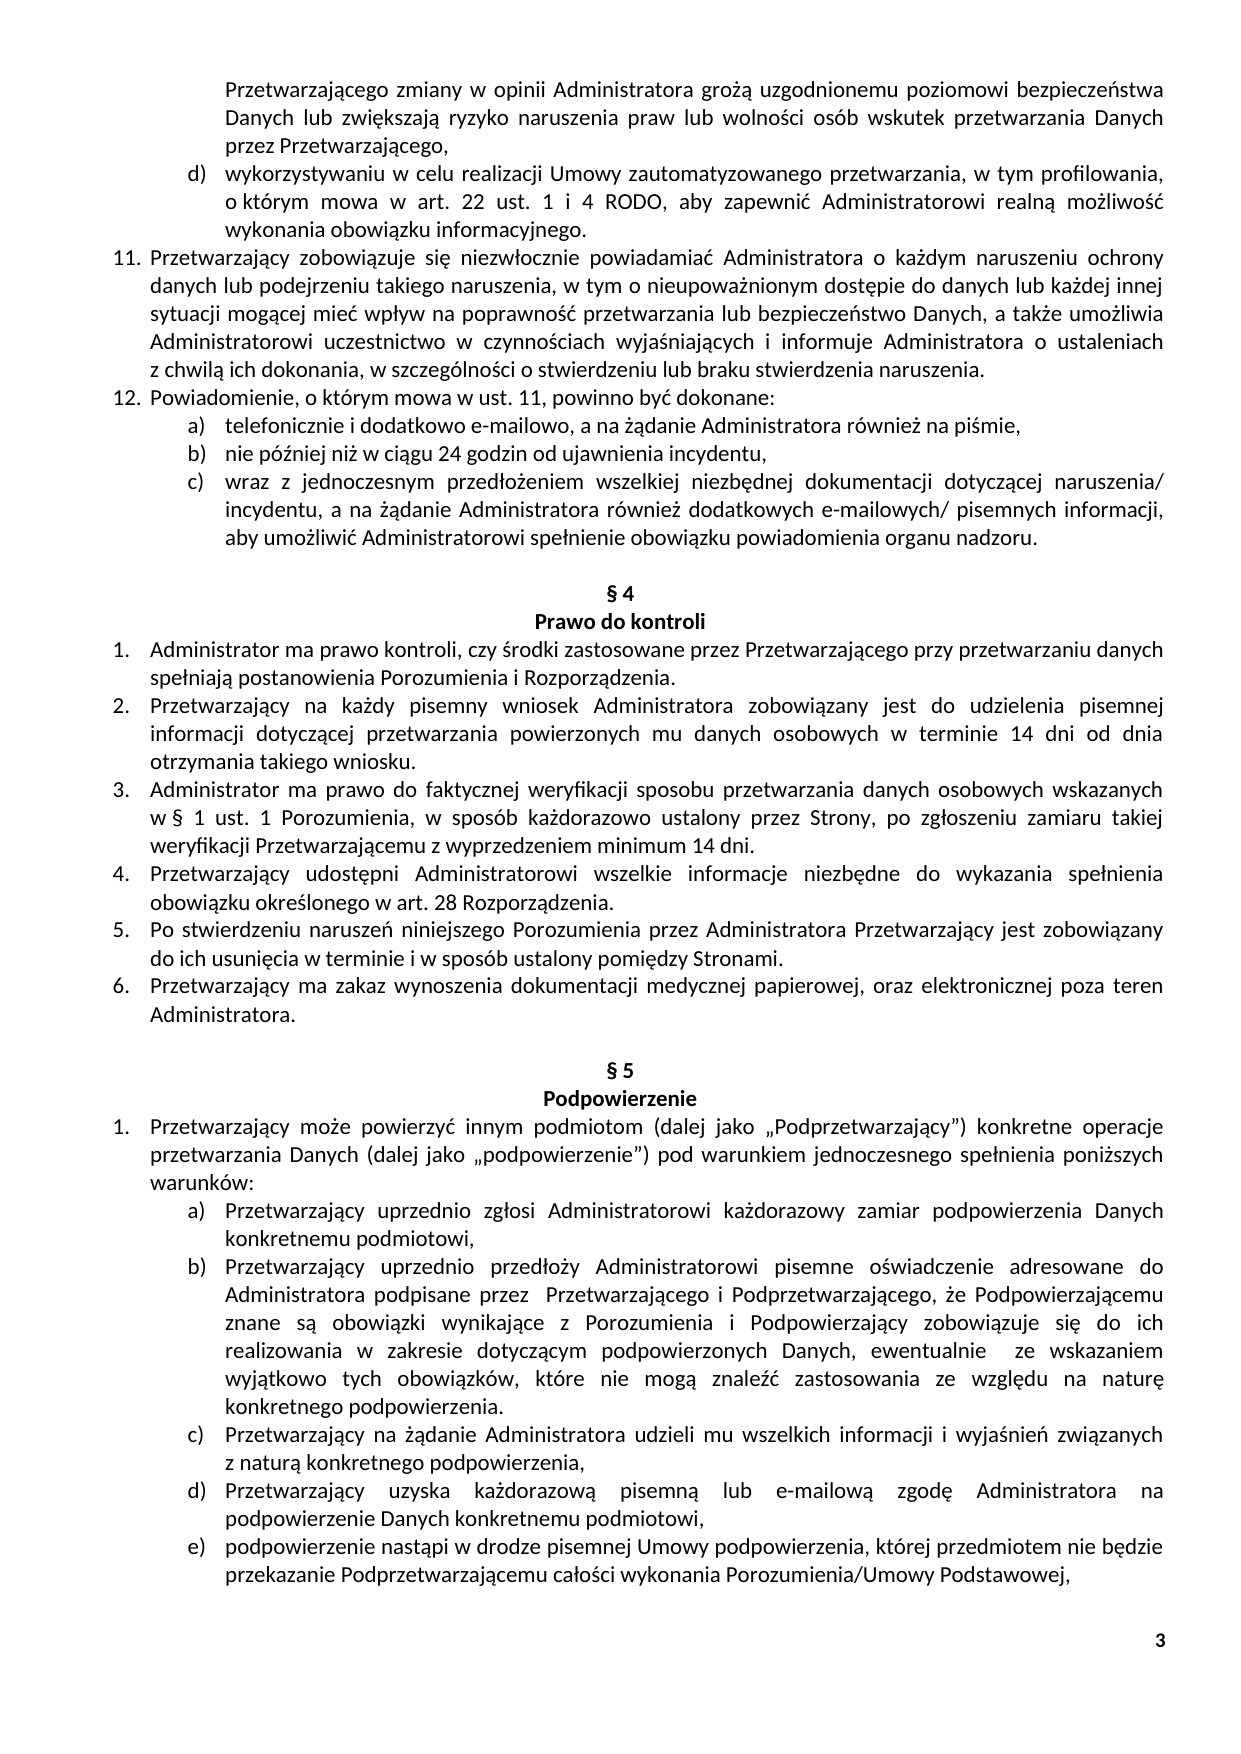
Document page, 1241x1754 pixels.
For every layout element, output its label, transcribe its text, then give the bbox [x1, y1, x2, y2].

list Przetwarzający uzyska każdorazową pisemną lub e-mailową zgodę Administratora na podpowierzenie Danych konkretnemu podmiotowi, [187, 1476, 1165, 1532]
text § 4 [75, 579, 1165, 607]
list Przetwarzający może powierzyć innym podmiotom (dalej jako „Podprzetwarzający”) konkretne operacje przetwarzania Danych (dalej jako „podpowierzenie”) pod warunkiem jednoczesnego spełnienia poniższych warunków: [112, 1112, 1165, 1196]
list telefonicznie i dodatkowo e-mailowo, a na żądanie Administratora również na piśmie, [187, 411, 1165, 439]
list nie później niż w ciągu 24 godzin od ujawnienia incydentu, [187, 439, 1165, 467]
list Administrator ma prawo do faktycznej weryfikacji sposobu przetwarzania danych osobowych wskazanych w § 1 ust. 1 Porozumienia, w sposób każdorazowo ustalony przez Strony, po zgłoszeniu zamiaru takiej weryfikacji Przetwarzającemu z wyprzedzeniem minimum 14 dni. [112, 776, 1165, 859]
list Powiadomienie, o którym mowa w ust. 11, powinno być dokonane: [112, 383, 1165, 411]
list Przetwarzający uprzednio zgłosi Administratorowi każdorazowy zamiar podpowierzenia Danych konkretnemu podmiotowi, [187, 1196, 1165, 1252]
list Przetwarzający na żądanie Administratora udzieli mu wszelkich informacji i wyjaśnień związanych z naturą konkretnego podpowierzenia, [187, 1420, 1165, 1476]
list Administrator ma prawo kontroli, czy środki zastosowane przez Przetwarzającego przy przetwarzaniu danych spełniają postanowienia Porozumienia i Rozporządzenia. [112, 635, 1165, 691]
list wykorzystywaniu w celu realizacji Umowy zautomatyzowanego przetwarzania, w tym profilowania, o którym mowa w art. 22 ust. 1 i 4 RODO, aby zapewnić Administratorowi realną możliwość wykonania obowiązku informacyjnego. [187, 159, 1165, 243]
list Po stwierdzeniu naruszeń niniejszego Porozumienia przez Administratora Przetwarzający jest zobowiązany do ich usunięcia w terminie i w sposób ustalony pomiędzy Stronami. [112, 916, 1165, 972]
text Podpowierzenie [75, 1084, 1165, 1112]
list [187, 75, 1165, 159]
list Przetwarzający ma zakaz wynoszenia dokumentacji medycznej papierowej, oraz elektronicznej poza teren Administratora. [112, 972, 1165, 1028]
list podpowierzenie nastąpi w drodze pisemnej Umowy podpowierzenia, której przedmiotem nie będzie przekazanie Podprzetwarzającemu całości wykonania Porozumienia/Umowy Podstawowej, [187, 1532, 1165, 1588]
list Przetwarzający udostępni Administratorowi wszelkie informacje niezbędne do wykazania spełnienia obowiązku określonego w art. 28 Rozporządzenia. [112, 859, 1165, 916]
text Prawo do kontroli [75, 607, 1165, 635]
list Przetwarzający zobowiązuje się niezwłocznie powiadamiać Administratora o każdym naruszeniu ochrony danych lub podejrzeniu takiego naruszenia, w tym o nieupoważnionym dostępie do danych lub każdej innej sytuacji mogącej mieć wpływ na poprawność przetwarzania lub bezpieczeństwo Danych, a także umożliwia Administratorowi uczestnictwo w czynnościach wyjaśniających i informuje Administratora o ustaleniach z chwilą ich dokonania, w szczególności o stwierdzeniu lub braku stwierdzenia naruszenia. [112, 243, 1165, 383]
text § 5 [75, 1056, 1165, 1084]
list Przetwarzający uprzednio przedłoży Administratorowi pisemne oświadczenie adresowane do Administratora podpisane przez Przetwarzającego i Podprzetwarzającego, że Podpowierzającemu znane są obowiązki wynikające z Porozumienia i Podpowierzający zobowiązuje się do ich realizowania w zakresie dotyczącym podpowierzonych Danych, ewentualnie ze wskazaniem wyjątkowo tych obowiązków, które nie mogą znaleźć zastosowania ze względu na naturę konkretnego podpowierzenia. [187, 1252, 1165, 1420]
list wraz z jednoczesnym przedłożeniem wszelkiej niezbędnej dokumentacji dotyczącej naruszenia/ incydentu, a na żądanie Administratora również dodatkowych e-mailowych/ pisemnych informacji, aby umożliwić Administratorowi spełnienie obowiązku powiadomienia organu nadzoru. [187, 467, 1165, 551]
list Przetwarzający na każdy pisemny wniosek Administratora zobowiązany jest do udzielenia pisemnej informacji dotyczącej przetwarzania powierzonych mu danych osobowych w terminie 14 dni od dnia otrzymania takiego wniosku. [112, 691, 1165, 776]
